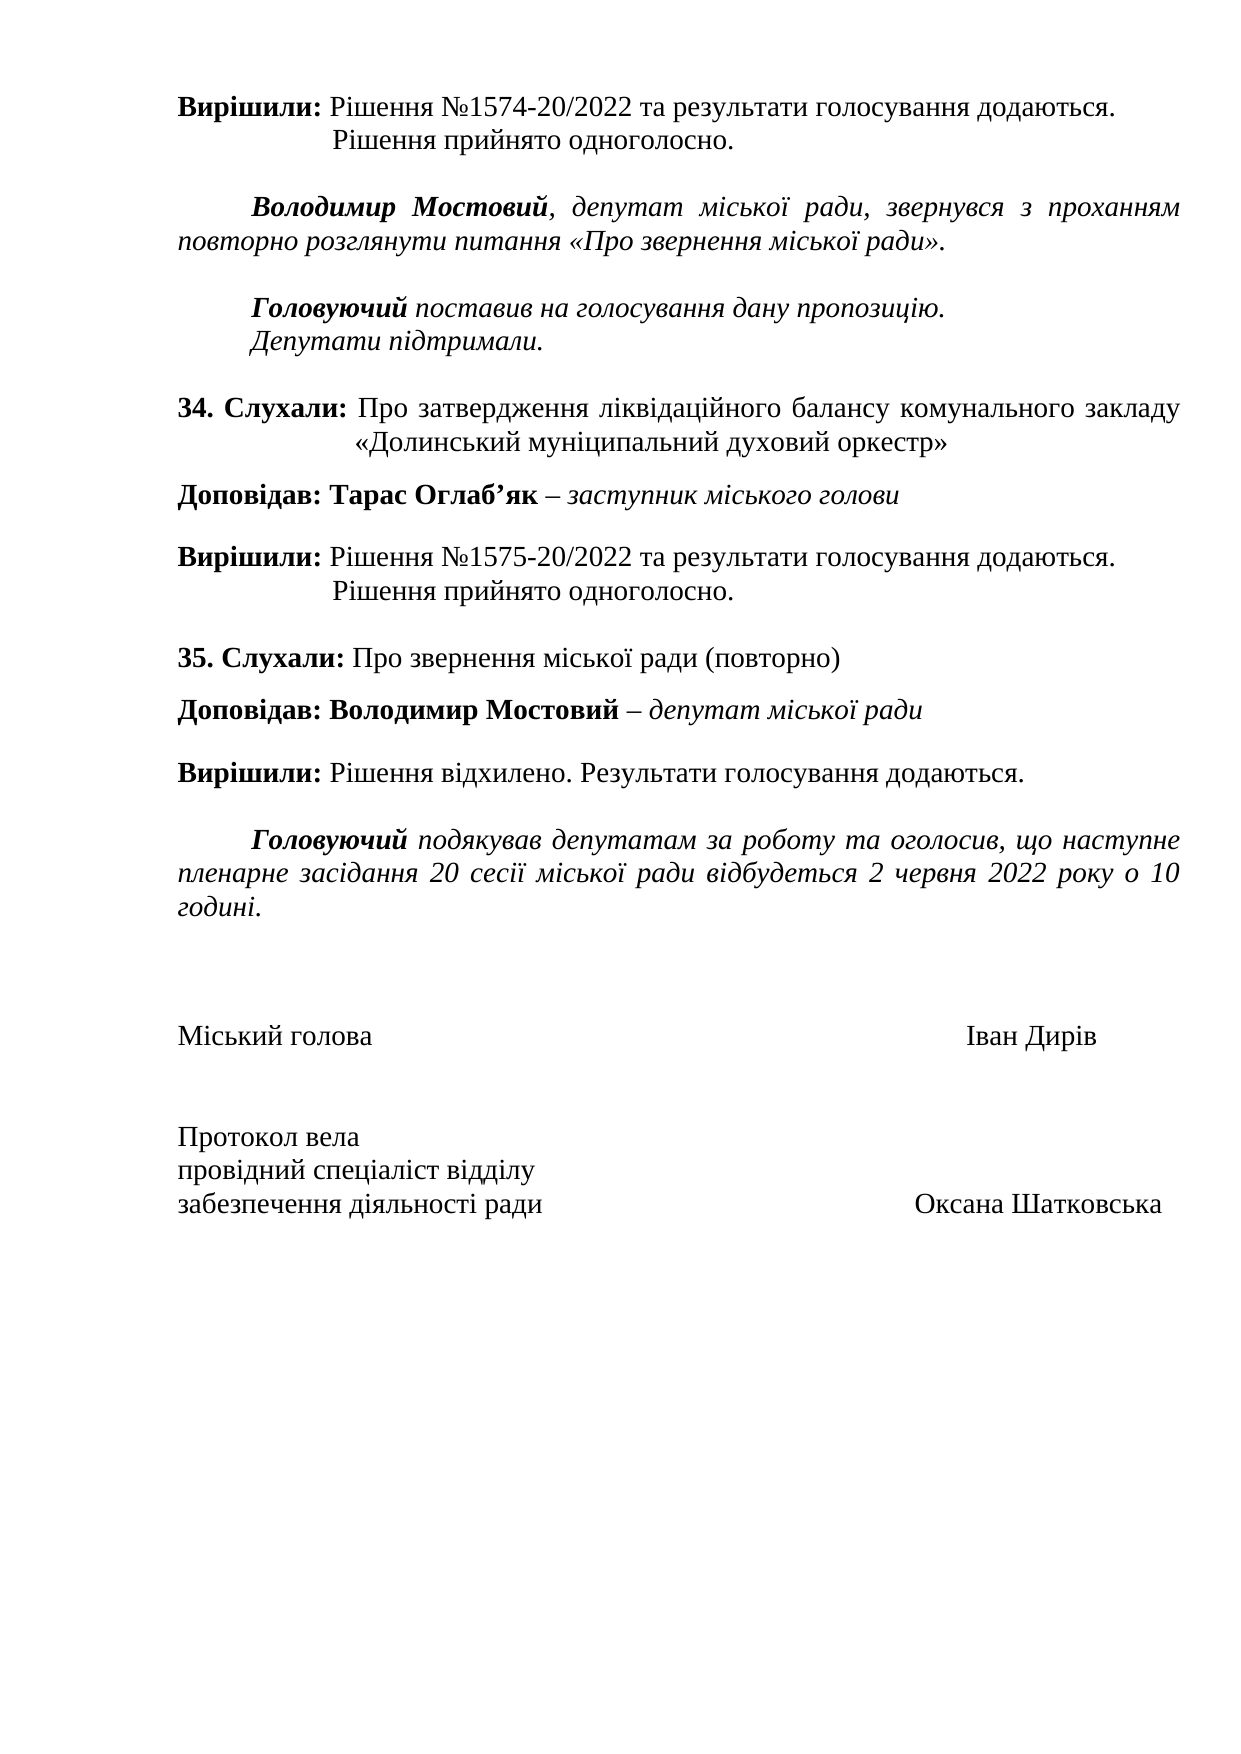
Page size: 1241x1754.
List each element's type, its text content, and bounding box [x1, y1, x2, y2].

text Рішення прийнято одноголосно. [177, 122, 1181, 156]
text Володимир Мостовий, депутат міської ради, звернувся з проханням повторно розглянути питання «Про звернення міської ради». [177, 189, 1181, 256]
text Вирішили: Рішення №1575-20/2022 та результати голосування додаються. [177, 539, 1181, 573]
text провідний спеціаліст відділу [177, 1152, 1181, 1186]
text Вирішили: Рішення №1574-20/2022 та результати голосування додаються. [177, 89, 1181, 122]
text 34. Слухали: Про затвердження ліквідаційного балансу комунального закладу «Долинський муніципальний духовий оркестр» [177, 391, 1181, 458]
text Доповідав: Тарас Оглаб’як – заступник міського голови [177, 477, 1181, 510]
text Головуючий подякував депутатам за роботу та оголосив, що наступне пленарне засідання 20 сесії міської ради відбудеться 2 червня 2022 року о 10 годині. [177, 822, 1181, 922]
text забезпечення діяльності ради Оксана Шатковська [177, 1186, 1181, 1219]
text Вирішили: Рішення відхилено. Результати голосування додаються. [177, 755, 1181, 788]
text 35. Слухали: Про звернення міської ради (повторно) [177, 640, 1181, 673]
text Міський голова Іван Дирів [177, 1018, 1181, 1052]
text Головуючий поставив на голосування дану пропозицію. [177, 290, 1181, 323]
text Протокол вела [177, 1119, 1181, 1152]
text Доповідав: Володимир Мостовий – депутат міської ради [177, 692, 1181, 726]
text Рішення прийнято одноголосно. [177, 573, 1181, 606]
text Депутати підтримали. [177, 323, 1181, 357]
